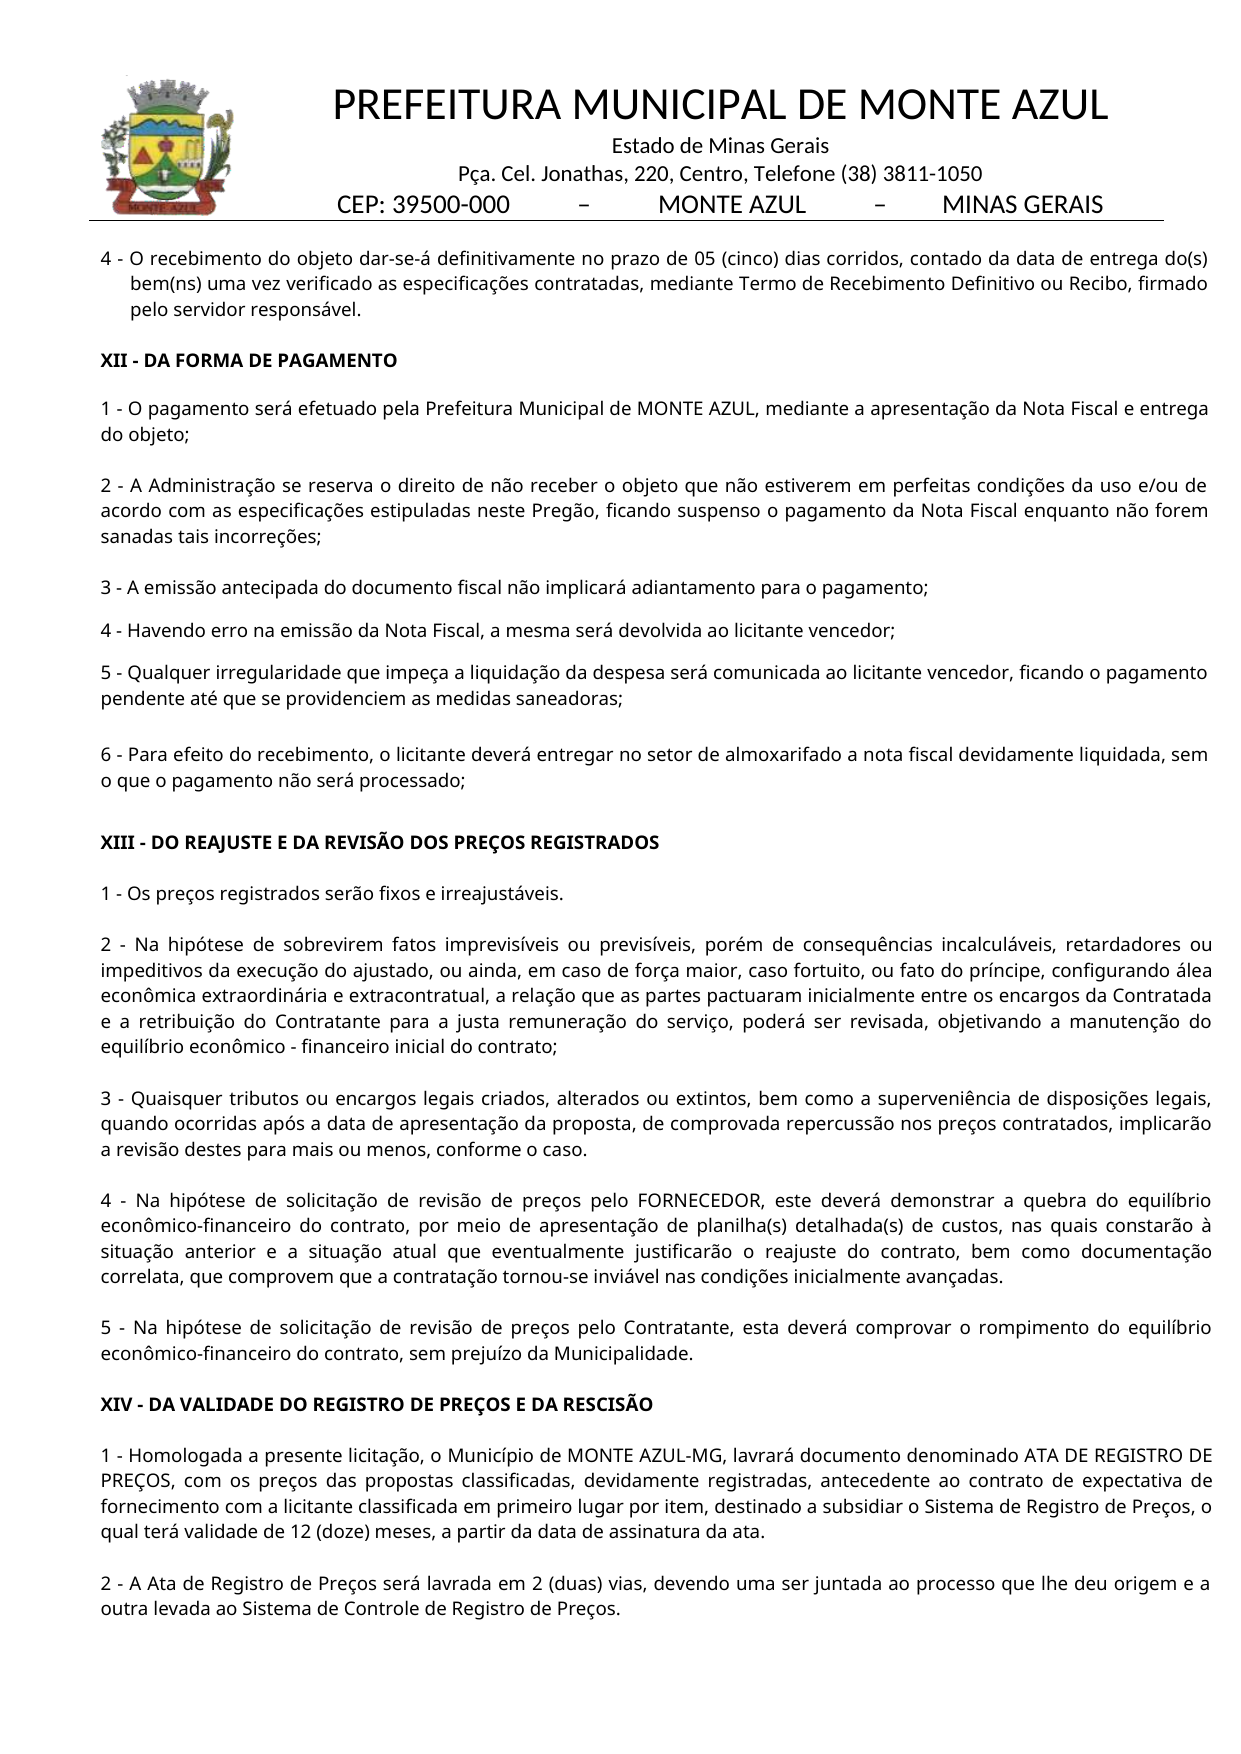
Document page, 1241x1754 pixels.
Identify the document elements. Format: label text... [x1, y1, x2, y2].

text 2 - Na hipótese de sobrevirem fatos imprevisíveis ou previsíveis, porém de consequências incalculáveis, retardadores ou impeditivos da execução do ajustado, ou ainda, em caso de força maior, caso fortuito, ou fato do príncipe, configurando álea econômica extraordinária e extracontratual, a relação que as partes pactuaram inicialmente entre os encargos da Contratada e a retribuição do Contratante para a justa remuneração do serviço, poderá ser revisada, objetivando a manutenção do equilíbrio econômico - financeiro inicial do contrato; [100, 932, 1214, 1059]
text 2 - A Administração se reserva o direito de não receber o objeto que não estiverem em perfeitas condições da uso e/ou de acordo com as especificações estipuladas neste Pregão, ficando suspenso o pagamento da Nota Fiscal enquanto não forem sanadas tais incorreções; [100, 472, 1210, 549]
text 2 - A Ata de Registro de Preços será lavrada em 2 (duas) vias, devendo uma ser juntada ao processo que lhe deu origem e a outra levada ao Sistema de Controle de Registro de Preços. [100, 1570, 1214, 1621]
text 1 - Os preços registrados serão fixos e irreajustáveis. [100, 881, 1214, 906]
text XIII - DO REAJUSTE E DA REVISÃO DOS PREÇOS REGISTRADOS [100, 830, 1214, 855]
text XIV - DA VALIDADE DO REGISTRO DE PREÇOS E DA RESCISÃO [100, 1391, 1214, 1417]
text 4 - O recebimento do objeto dar-se-á definitivamente no prazo de 05 (cinco) dias corridos, contado da data de entrega do(s) bem(ns) uma vez verificado as especificações contratadas, mediante Termo de Recebimento Definitivo ou Recibo, firmado pelo servidor responsável. [100, 245, 1210, 322]
text 4 - Havendo erro na emissão da Nota Fiscal, a mesma será devolvida ao licitante vencedor; [100, 617, 1210, 642]
text 6 - Para efeito do recebimento, o licitante deverá entregar no setor de almoxarifado a nota fiscal devidamente liquidada, sem o que o pagamento não será processado; [100, 742, 1210, 793]
text XII - DA FORMA DE PAGAMENTO [100, 347, 1210, 373]
text 5 - Qualquer irregularidade que impeça a liquidação da despesa será comunicada ao licitante vencedor, ficando o pagamento pendente até que se providenciem as medidas saneadoras; [100, 659, 1210, 711]
text 1 - O pagamento será efetuado pela Prefeitura Municipal de MONTE AZUL, mediante a apresentação da Nota Fiscal e entrega do objeto; [100, 396, 1210, 447]
text 3 - A emissão antecipada do documento fiscal não implicará adiantamento para o pagamento; [100, 574, 1210, 600]
picture [100, 75, 234, 216]
text 1 - Homologada a presente licitação, o Município de MONTE AZUL-MG, lavrará documento denominado ATA DE REGISTRO DE PREÇOS, com os preços das propostas classificadas, devidamente registradas, antecedente ao contrato de expectativa de fornecimento com a licitante classificada em primeiro lugar por item, destinado a subsidiar o Sistema de Registro de Preços, o qual terá validade de 12 (doze) meses, a partir da data de assinatura da ata. [100, 1442, 1214, 1544]
text 4 - Na hipótese de solicitação de revisão de preços pelo FORNECEDOR, este deverá demonstrar a quebra do equilíbrio econômico-financeiro do contrato, por meio de apresentação de planilha(s) detalhada(s) de custos, nas quais constarão à situação anterior e a situação atual que eventualmente justificarão o reajuste do contrato, bem como documentação correlata, que comprovem que a contratação tornou-se inviável nas condições inicialmente avançadas. [100, 1187, 1214, 1289]
text 3 - Quaisquer tributos ou encargos legais criados, alterados ou extintos, bem como a superveniência de disposições legais, quando ocorridas após a data de apresentação da proposta, de comprovada repercussão nos preços contratados, implicarão a revisão destes para mais ou menos, conforme o caso. [100, 1085, 1214, 1161]
text 5 - Na hipótese de solicitação de revisão de preços pelo Contratante, esta deverá comprovar o rompimento do equilíbrio econômico-financeiro do contrato, sem prejuízo da Municipalidade. [100, 1314, 1214, 1366]
